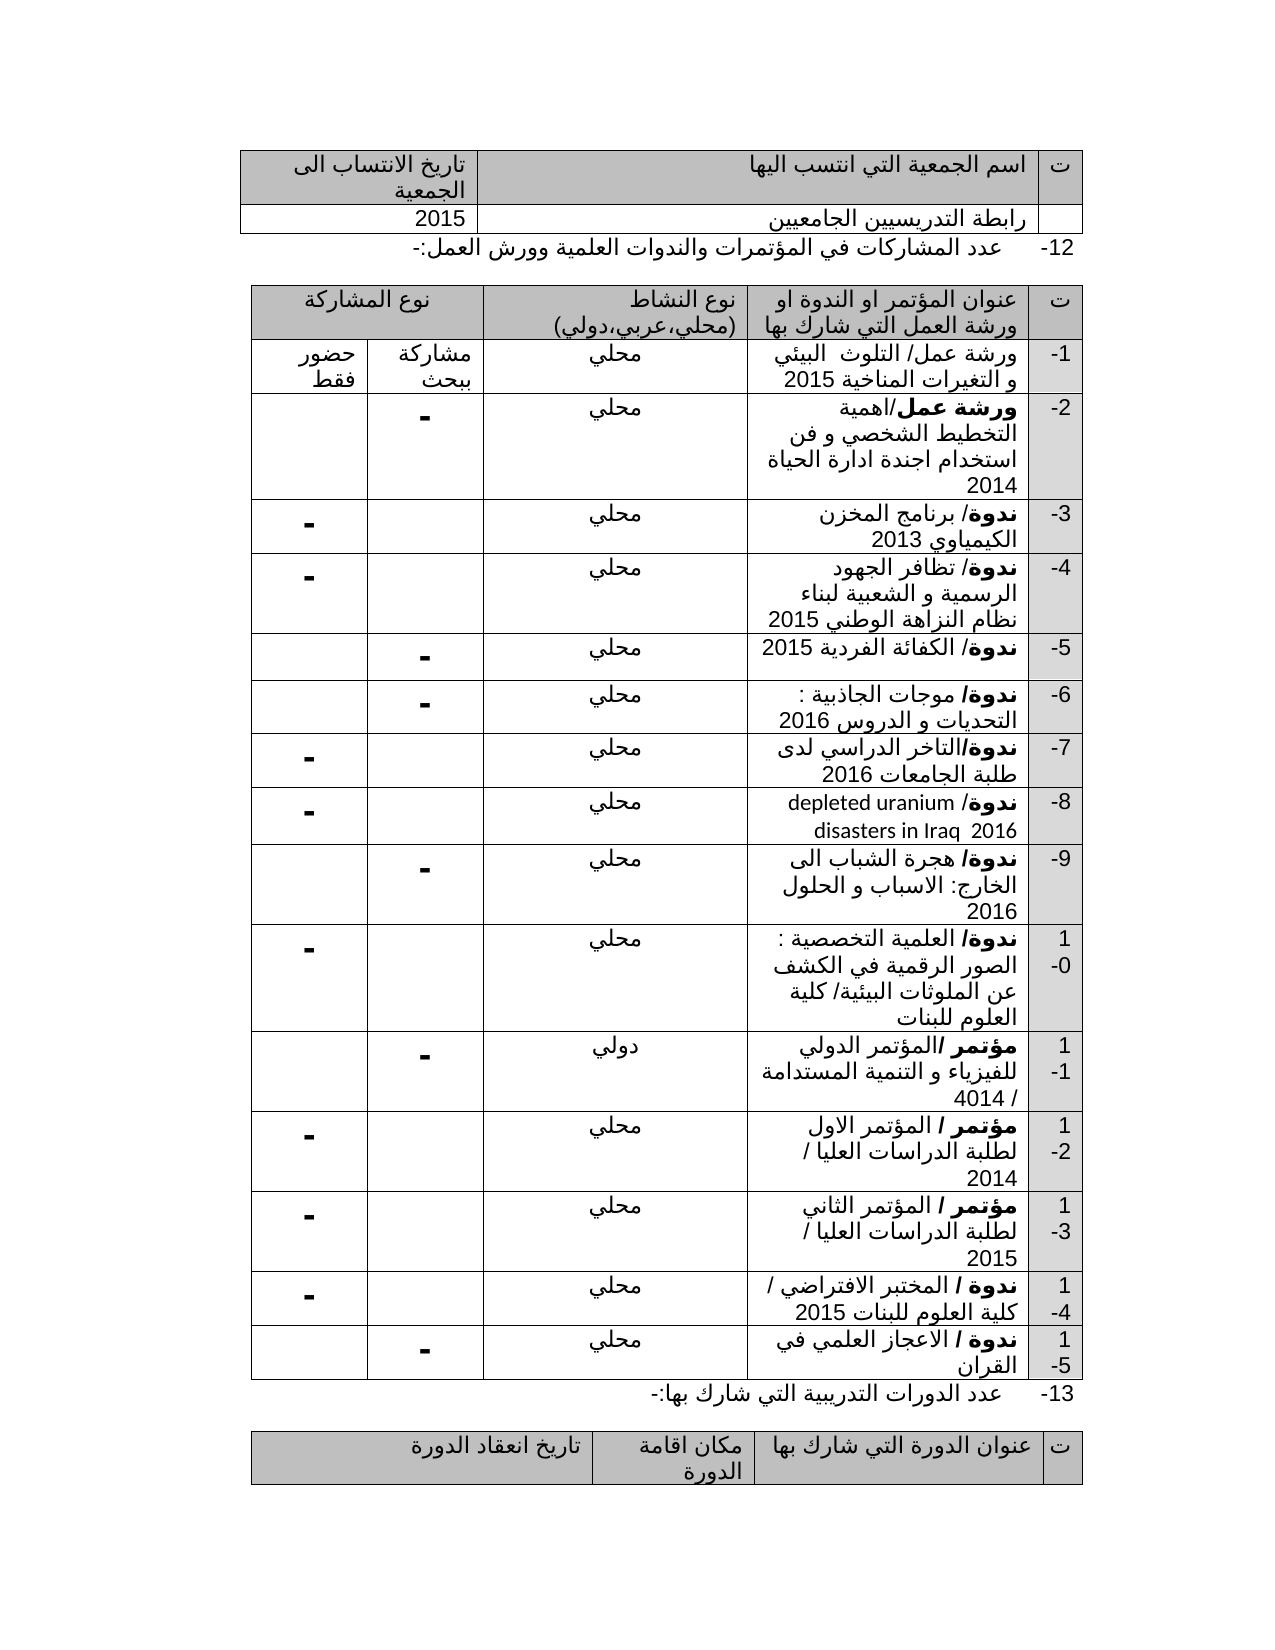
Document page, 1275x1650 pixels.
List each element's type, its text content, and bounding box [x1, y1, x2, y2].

table_cell حضور فقط [252, 340, 367, 392]
table_cell - [368, 1032, 483, 1111]
table_header عنوان المؤتمر او الندوة او ورشة العمل التي شارك بها [748, 286, 1028, 339]
table_cell 13- [1029, 1192, 1082, 1271]
table_cell محلي [484, 925, 747, 1031]
table_cell مؤتمر / المؤتمر الاول لطلبة الدراسات العليا /2014 [748, 1112, 1028, 1191]
table_cell [252, 681, 367, 733]
table_cell ورشة عمل/ التلوث البيئي و التغيرات المناخية 2015 [748, 340, 1028, 392]
table_cell 12- [1029, 1112, 1082, 1191]
table_cell - [252, 1112, 367, 1191]
table_cell محلي [484, 500, 747, 553]
table_cell - [252, 1192, 367, 1271]
table_cell - [252, 1272, 367, 1325]
table_cell 11- [1029, 1032, 1082, 1111]
table_cell ندوة/ تظافر الجهود الرسمية و الشعبية لبناء نظام النزاهة الوطني 2015 [748, 554, 1028, 633]
table_cell - [368, 1326, 483, 1378]
table_header نوع المشاركة [252, 286, 483, 339]
table_cell [368, 788, 483, 844]
table_cell 2- [1029, 394, 1082, 499]
table_cell - [252, 734, 367, 787]
table_cell مؤتمر / المؤتمر الثاني لطلبة الدراسات العليا /2015 [748, 1192, 1028, 1271]
table_header تاريخ الانتساب الى الجمعية [241, 151, 477, 204]
table_cell [252, 1326, 367, 1378]
table_cell 5- [1029, 634, 1082, 679]
table_cell محلي [484, 845, 747, 924]
table_cell مشاركة ببحث [368, 340, 483, 392]
table_cell ندوة/ depleted uranium disasters in Iraq 2016 [748, 788, 1028, 844]
table_cell محلي [484, 788, 747, 844]
table_cell - [252, 500, 367, 553]
table_cell محلي [484, 1326, 747, 1378]
table_cell [368, 500, 483, 553]
table_cell - [252, 925, 367, 1031]
table_cell [252, 845, 367, 924]
table_cell - [368, 845, 483, 924]
table_cell رابطة التدريسيين الجامعيين [478, 205, 1038, 233]
list عدد المشاركات في المؤتمرات والندوات العلمية وورش العمل:- [187, 234, 1041, 260]
table_cell 1- [1029, 340, 1082, 392]
table_cell مؤتمر /المؤتمر الدولي للفيزياء و التنمية المستدامة / 4014 [748, 1032, 1028, 1111]
table_header ت [1039, 151, 1082, 204]
table_cell - [368, 394, 483, 499]
table_header نوع النشاط (محلي،عربي،دولي) [484, 286, 747, 339]
table_cell [368, 734, 483, 787]
table_cell ندوة/ هجرة الشباب الى الخارج: الاسباب و الحلول 2016 [748, 845, 1028, 924]
table_header مكان اقامة الدورة [593, 1432, 754, 1484]
table_header عنوان الدورة التي شارك بها [755, 1432, 1043, 1484]
table_cell محلي [484, 734, 747, 787]
table_cell ندوة/ العلمية التخصصية : الصور الرقمية في الكشف عن الملوثات البيئية/ كلية العلوم للبنات [748, 925, 1028, 1031]
table_cell 8- [1029, 788, 1082, 844]
table_cell ندوة/ موجات الجاذبية : التحديات و الدروس 2016 [748, 681, 1028, 733]
table_header اسم الجمعية التي انتسب اليها [478, 151, 1038, 204]
table_cell 10- [1029, 925, 1082, 1031]
table_cell [368, 1192, 483, 1271]
table_cell 15- [1029, 1326, 1082, 1378]
table_cell 3- [1029, 500, 1082, 553]
table_cell محلي [484, 681, 747, 733]
table_cell محلي [484, 1112, 747, 1191]
table_cell [368, 554, 483, 633]
table_cell [252, 1032, 367, 1111]
table_cell [252, 634, 367, 679]
list عدد الدورات التدريبية التي شارك بها:- [187, 1379, 1041, 1406]
table_cell [368, 1272, 483, 1325]
table_header ت [1044, 1432, 1082, 1484]
table_cell محلي [484, 554, 747, 633]
table_cell 4- [1029, 554, 1082, 633]
table_cell ندوة/ برنامج المخزن الكيمياوي 2013 [748, 500, 1028, 553]
table_cell دولي [484, 1032, 747, 1111]
table_cell - [368, 634, 483, 679]
table_cell 14- [1029, 1272, 1082, 1325]
table_cell [368, 1112, 483, 1191]
table_cell ورشة عمل/اهمية التخطيط الشخصي و فن استخدام اجندة ادارة الحياة 2014 [748, 394, 1028, 499]
table_cell محلي [484, 1192, 747, 1271]
table_cell ندوة / الاعجاز العلمي في القران [748, 1326, 1028, 1378]
table_cell محلي [484, 394, 747, 499]
table_header ت [1029, 286, 1082, 339]
table_cell [368, 925, 483, 1031]
table_cell - [252, 554, 367, 633]
table_cell - [252, 788, 367, 844]
table_cell محلي [484, 634, 747, 679]
table_cell ندوة/ الكفائة الفردية 2015 [748, 634, 1028, 679]
table_cell [1039, 205, 1082, 233]
table_cell ندوة/التاخر الدراسي لدى طلبة الجامعات 2016 [748, 734, 1028, 787]
table_cell [252, 394, 367, 499]
table_cell 9- [1029, 845, 1082, 924]
table_cell 7- [1029, 734, 1082, 787]
table_cell محلي [484, 340, 747, 392]
table_header تاريخ انعقاد الدورة [252, 1432, 592, 1484]
table_cell محلي [484, 1272, 747, 1325]
table_cell 2015 [241, 205, 477, 233]
table_cell ندوة / المختبر الافتراضي / كلية العلوم للبنات 2015 [748, 1272, 1028, 1325]
table_cell - [368, 681, 483, 733]
table_cell 6- [1029, 681, 1082, 733]
